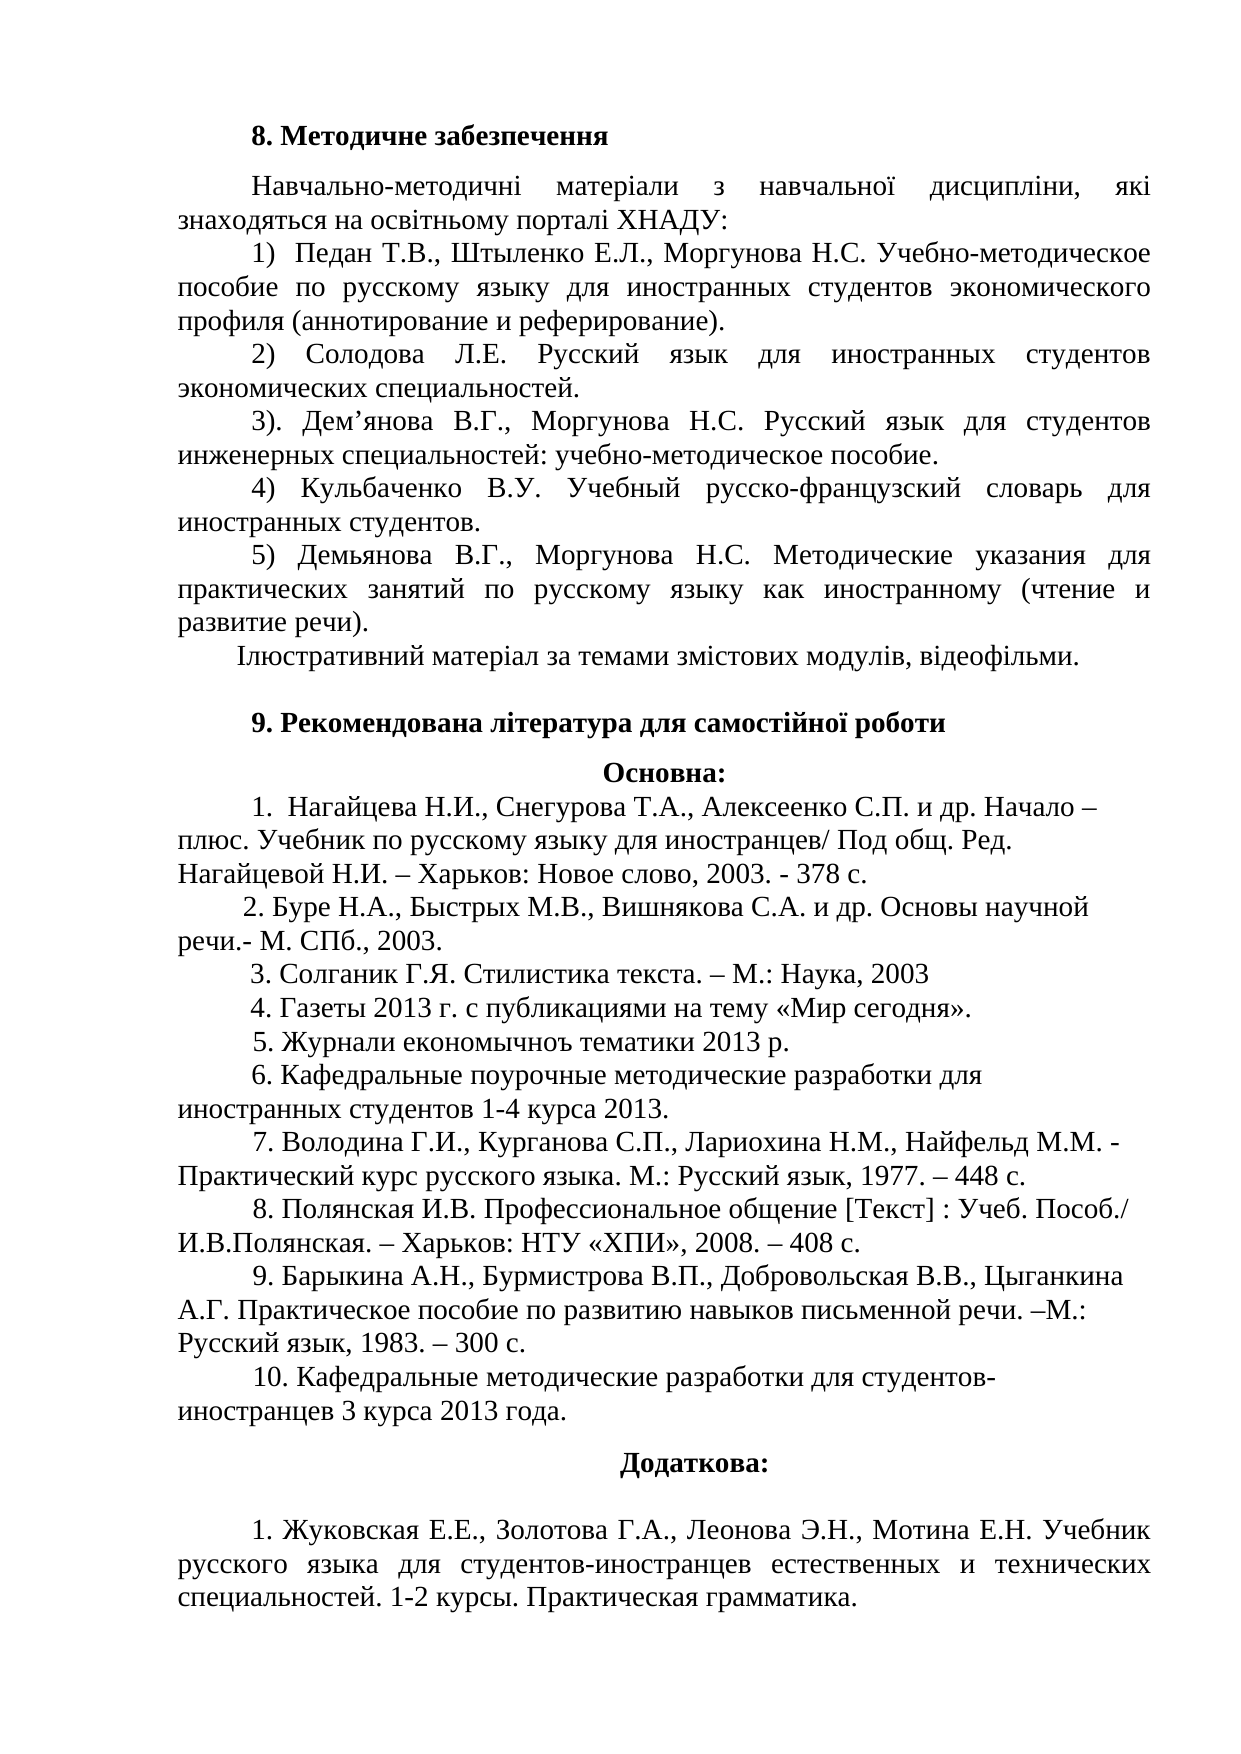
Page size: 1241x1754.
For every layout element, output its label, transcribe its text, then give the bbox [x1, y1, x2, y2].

text 3). Дем’янова В.Г., Моргунова Н.С. Русский язык для студентов инженерных специальностей: учебно-методическое пособие. [177, 403, 1152, 470]
text 3. Солганик Г.Я. Стилистика текста. – М.: Наука, 2003 [177, 957, 1152, 990]
text 1. Жуковская Е.Е., Золотова Г.А., Леонова Э.Н., Мотина Е.Н. Учебник русского языка для студентов-иностранцев естественных и технических специальностей. 1-2 курсы. Практическая грамматика. [177, 1512, 1152, 1613]
text Основна: [177, 755, 1152, 789]
text Додаткова: [583, 1445, 1152, 1479]
text 4) Кульбаченко В.У. Учебный русско-французский словарь для иностранных студентов. [177, 470, 1152, 537]
text 1. Нагайцева Н.И., Снегурова Т.А., Алексеенко С.П. и др. Начало – плюс. Учебник по русскому языку для иностранцев/ Под общ. Ред. Нагайцевой Н.И. – Харьков: Новое слово, 2003. - 378 с. [177, 789, 1152, 889]
text 2. Буре Н.А., Быстрых М.В., Вишнякова С.А. и др. Основы научной речи.- М. СПб., 2003. [177, 889, 1152, 957]
text 7. Володина Г.И., Курганова С.П., Лариохина Н.М., Найфельд М.М. -Практический курс русского языка. М.: Русский язык, 1977. – 448 с. [177, 1124, 1152, 1191]
text Навчально-методичні матеріали з навчальної дисципліни, які знаходяться на освітньому порталі ХНАДУ: [177, 168, 1152, 236]
text 10. Кафедральные методические разработки для студентов-иностранцев 3 курса 2013 года. [177, 1359, 1152, 1426]
text 8. Методичне забезпечення [177, 118, 1152, 152]
text 8. Полянская И.В. Профессиональное общение [Текст] : Учеб. Пособ./ И.В.Полянская. – Харьков: НТУ «ХПИ», 2008. – 408 с. [177, 1191, 1152, 1258]
text 9. Барыкина А.Н., Бурмистрова В.П., Добровольская В.В., Цыганкина А.Г. Практическое пособие по развитию навыков письменной речи. –М.: Русский язык, 1983. – 300 с. [177, 1258, 1152, 1359]
text 9. Рекомендована література для самостійної роботи [177, 705, 1152, 739]
text 5. Журнали економычноъ тематики 2013 р. [177, 1024, 1152, 1057]
text 4. Газеты 2013 г. с публикациями на тему «Мир сегодня». [177, 990, 1152, 1024]
text 1) Педан Т.В., Штыленко Е.Л., Моргунова Н.С. Учебно-методическое пособие по русскому языку для иностранных студентов экономического профиля (аннотирование и реферирование). [177, 236, 1152, 336]
text Ілюстративний матеріал за темами змістових модулів, відеофільми. [236, 638, 1152, 672]
text 5) Демьянова В.Г., Моргунова Н.С. Методические указания для практических занятий по русскому языку как иностранному (чтение и развитие речи). [177, 537, 1152, 638]
text 2) Солодова Л.Е. Русский язык для иностранных студентов экономических специальностей. [177, 336, 1152, 403]
text 6. Кафедральные поурочные методические разработки для иностранных студентов 1-4 курса 2013. [177, 1057, 1152, 1124]
